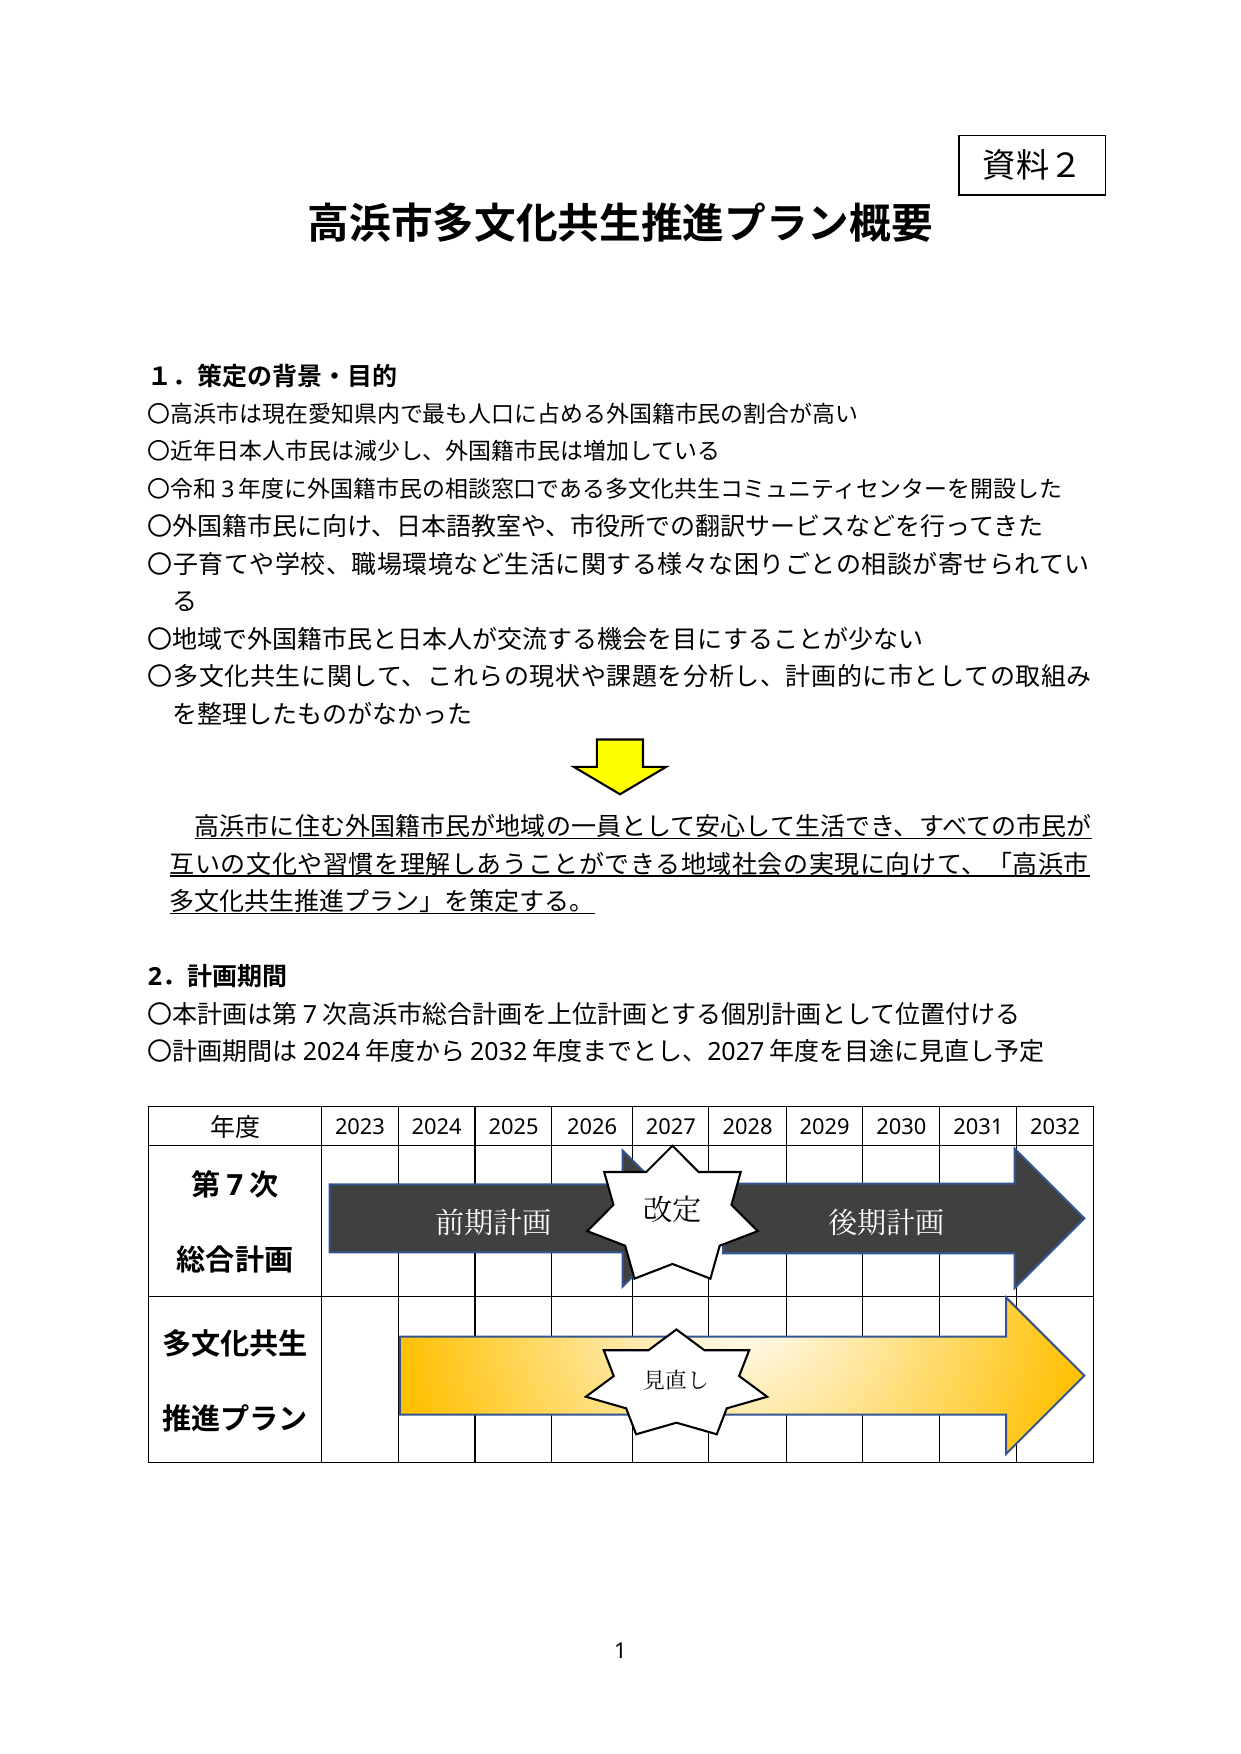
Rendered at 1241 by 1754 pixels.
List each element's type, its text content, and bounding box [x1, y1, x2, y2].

table_cell 多文化共生 推進プラン [149, 1297, 321, 1462]
text 〇計画期間は2024年度から2032年度までとし、2027年度を目途に見直し予定 [148, 1031, 1092, 1068]
table_cell [476, 1416, 551, 1462]
table_cell [633, 1146, 669, 1170]
table_cell [940, 1297, 1005, 1335]
table_cell [399, 1416, 474, 1462]
table_cell [476, 1254, 551, 1296]
table_cell [709, 1297, 786, 1335]
table_cell 第7次 総合計画 [149, 1146, 321, 1296]
table_header 2031 [940, 1107, 1016, 1144]
table_cell [399, 1254, 474, 1296]
text 〇多文化共生に関して、これらの現状や課題を分析し、計画的に市としての取組みを整理したものがなかった [148, 656, 1092, 731]
table_header 2029 [787, 1107, 862, 1144]
table_header 2023 [322, 1107, 398, 1144]
table_cell [940, 1416, 1016, 1462]
table_cell [322, 1146, 398, 1296]
table_cell [322, 1297, 398, 1462]
table_cell [552, 1297, 632, 1335]
table_header 2025 [476, 1107, 551, 1144]
table_cell [476, 1146, 551, 1183]
table_cell [399, 1297, 474, 1335]
table_header 2024 [399, 1107, 474, 1144]
table_cell [1009, 1297, 1016, 1304]
text 〇外国籍市民に向け、日本語教室や、市役所での翻訳サービスなどを行ってきた [148, 506, 1092, 543]
table_cell [863, 1146, 939, 1182]
table_cell [787, 1416, 862, 1462]
table_cell [863, 1297, 939, 1335]
table_cell [552, 1254, 632, 1296]
table_cell [676, 1146, 708, 1170]
table_cell [1017, 1297, 1093, 1462]
table_header 2028 [709, 1107, 786, 1144]
table_cell [940, 1255, 1016, 1296]
text 高浜市に住む外国籍市民が地域の一員として安心して生活でき、すべての市民が互いの文化や習慣を理解しあうことができる地域社会の実現に向けて、「高浜市多文化共生推進プラン」を策定する。 [169, 806, 1092, 918]
table_header 年度 [149, 1107, 321, 1144]
table_cell [940, 1146, 1013, 1182]
table_header 2026 [552, 1107, 632, 1144]
table_cell [633, 1424, 708, 1462]
table_cell [552, 1416, 632, 1462]
table_cell [787, 1297, 862, 1335]
table_cell [399, 1146, 474, 1183]
table_cell [787, 1146, 862, 1182]
table_cell [709, 1416, 786, 1462]
table_cell [863, 1255, 939, 1296]
text １．策定の背景・目的 [148, 356, 1092, 393]
table_cell [787, 1255, 862, 1296]
text 〇令和3年度に外国籍市民の相談窓口である多文化共生コミュニティセンターを開設した [148, 468, 1092, 506]
table_cell [633, 1266, 708, 1296]
table_cell [863, 1416, 939, 1462]
table_cell [552, 1146, 632, 1183]
table_cell [633, 1297, 708, 1335]
table_header 2027 [633, 1107, 708, 1144]
text 〇地域で外国籍市民と日本人が交流する機会を目にすることが少ない [148, 618, 1092, 656]
text 2．計画期間 [148, 956, 1092, 993]
table_cell [709, 1146, 786, 1182]
text 〇近年日本人市民は減少し、外国籍市民は増加している [148, 431, 1092, 468]
table_cell [1017, 1146, 1093, 1296]
text 高浜市多文化共生推進プラン概要 [148, 183, 1092, 258]
text 〇本計画は第7次高浜市総合計画を上位計画とする個別計画として位置付ける [148, 993, 1092, 1031]
table_header 2030 [863, 1107, 939, 1144]
text 〇高浜市は現在愛知県内で最も人口に占める外国籍市民の割合が高い [148, 393, 1092, 431]
text 〇子育てや学校、職場環境など生活に関する様々な困りごとの相談が寄せられている [148, 543, 1092, 618]
table_cell [709, 1247, 786, 1296]
table_cell [476, 1297, 551, 1335]
table_header 2032 [1017, 1107, 1093, 1144]
